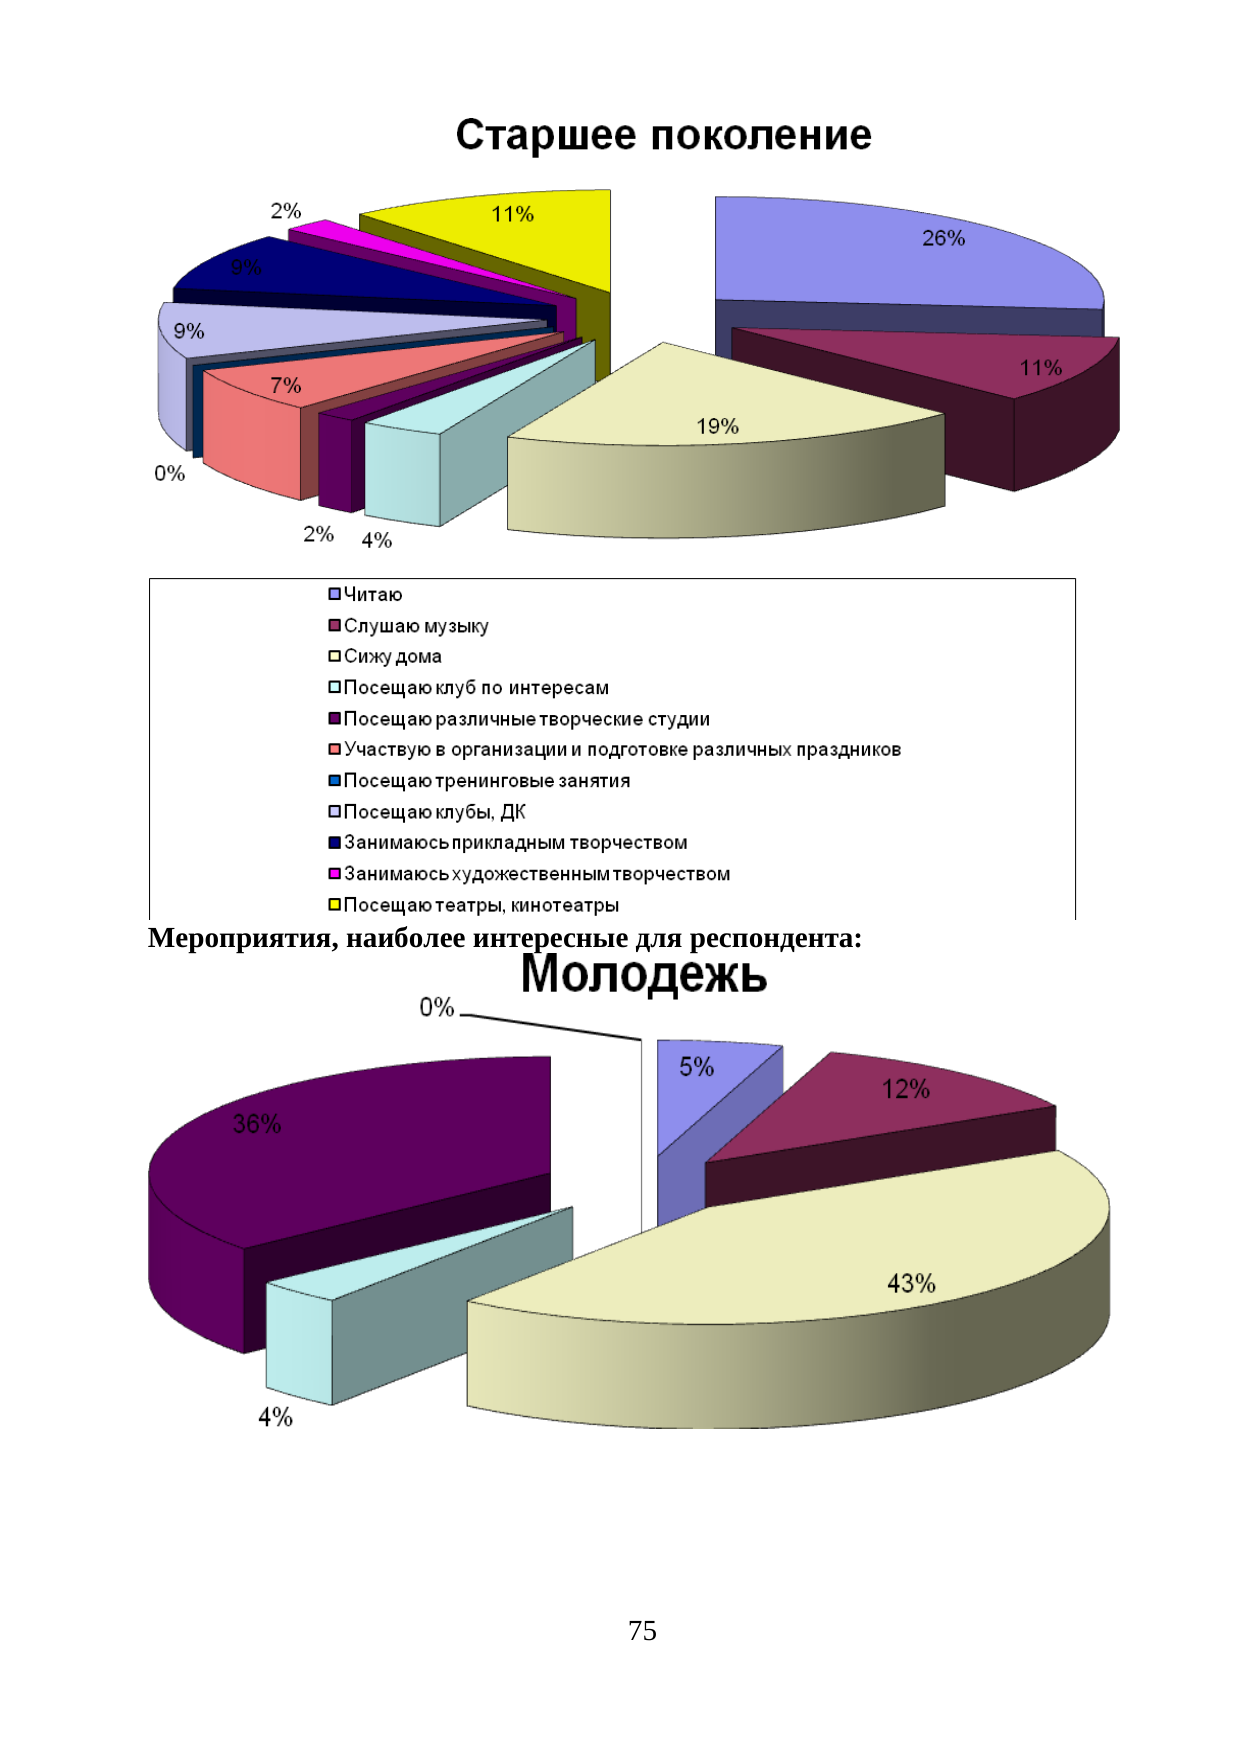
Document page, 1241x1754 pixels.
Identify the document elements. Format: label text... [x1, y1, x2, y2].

picture [147, 118, 1122, 920]
picture [147, 953, 1112, 1429]
text Мероприятия, наиболее интересные для респондента: [148, 920, 1137, 953]
